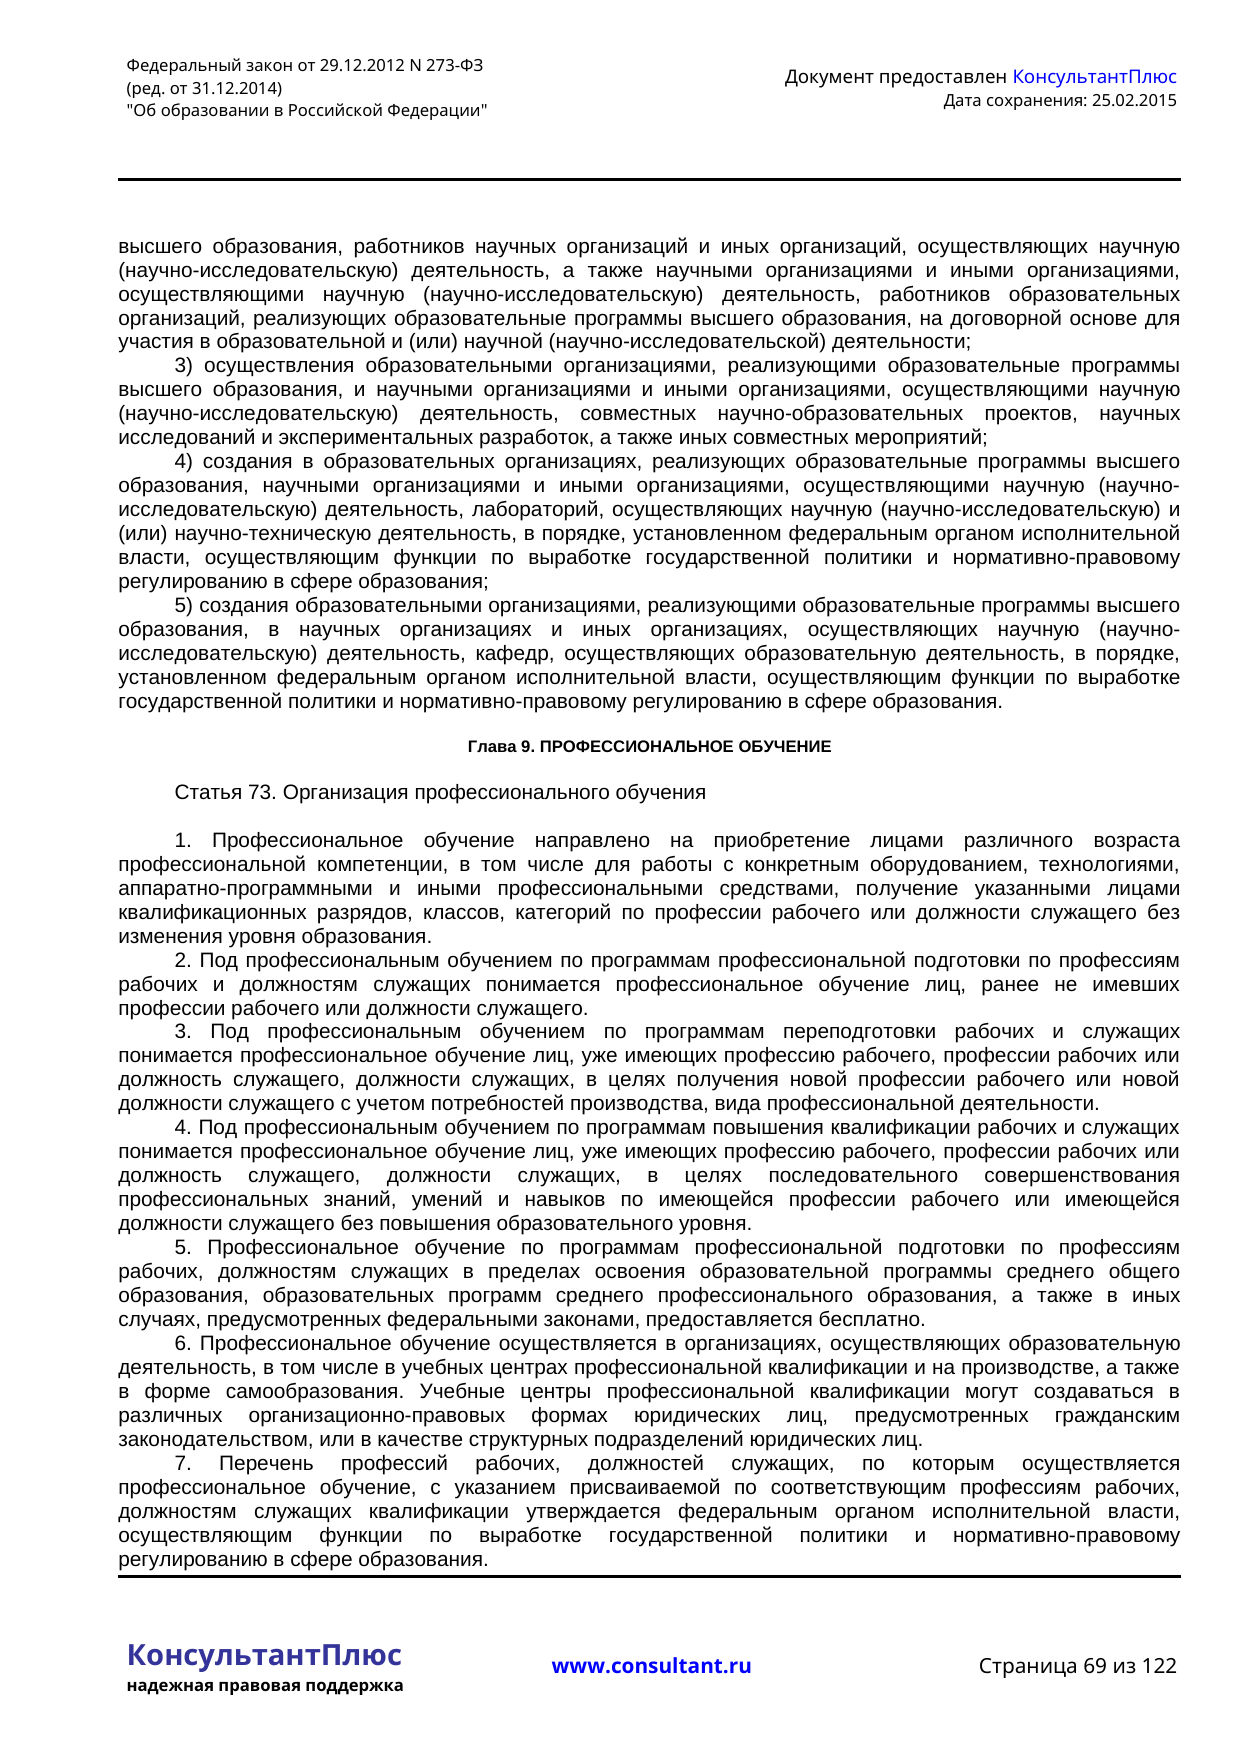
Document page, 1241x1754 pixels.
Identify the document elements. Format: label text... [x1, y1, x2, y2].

text 5. Профессиональное обучение по программам профессиональной подготовки по профессиям рабочих, должностям служащих в пределах освоения образовательной программы среднего общего образования, образовательных программ среднего профессионального образования, а также в иных случаях, предусмотренных федеральными законами, предоставляется бесплатно. [118, 1235, 1181, 1331]
text Глава 9. ПРОФЕССИОНАЛЬНОЕ ОБУЧЕНИЕ [118, 737, 1181, 756]
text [118, 233, 1181, 353]
text 3. Под профессиональным обучением по программам переподготовки рабочих и служащих понимается профессиональное обучение лиц, уже имеющих профессию рабочего, профессии рабочих или должность служащего, должности служащих, в целях получения новой профессии рабочего или новой должности служащего с учетом потребностей производства, вида профессиональной деятельности. [118, 1019, 1181, 1115]
text 5) создания образовательными организациями, реализующими образовательные программы высшего образования, в научных организациях и иных организациях, осуществляющих научную (научно-исследовательскую) деятельность, кафедр, осуществляющих образовательную деятельность, в порядке, установленном федеральным органом исполнительной власти, осуществляющим функции по выработке государственной политики и нормативно-правовому регулированию в сфере образования. [118, 593, 1181, 713]
text 3) осуществления образовательными организациями, реализующими образовательные программы высшего образования, и научными организациями и иными организациями, осуществляющими научную (научно-исследовательскую) деятельность, совместных научно-образовательных проектов, научных исследований и экспериментальных разработок, а также иных совместных мероприятий; [118, 353, 1181, 449]
text 4. Под профессиональным обучением по программам повышения квалификации рабочих и служащих понимается профессиональное обучение лиц, уже имеющих профессию рабочего, профессии рабочих или должность служащего, должности служащих, в целях последовательного совершенствования профессиональных знаний, умений и навыков по имеющейся профессии рабочего или имеющейся должности служащего без повышения образовательного уровня. [118, 1115, 1181, 1235]
text 2. Под профессиональным обучением по программам профессиональной подготовки по профессиям рабочих и должностям служащих понимается профессиональное обучение лиц, ранее не имевших профессии рабочего или должности служащего. [118, 947, 1181, 1019]
text 1. Профессиональное обучение направлено на приобретение лицами различного возраста профессиональной компетенции, в том числе для работы с конкретным оборудованием, технологиями, аппаратно-программными и иными профессиональными средствами, получение указанными лицами квалификационных разрядов, классов, категорий по профессии рабочего или должности служащего без изменения уровня образования. [118, 828, 1181, 947]
text 6. Профессиональное обучение осуществляется в организациях, осуществляющих образовательную деятельность, в том числе в учебных центрах профессиональной квалификации и на производстве, а также в форме самообразования. Учебные центры профессиональной квалификации могут создаваться в различных организационно-правовых формах юридических лиц, предусмотренных гражданским законодательством, или в качестве структурных подразделений юридических лиц. [118, 1331, 1181, 1451]
text Статья 73. Организация профессионального обучения [118, 780, 1181, 804]
text 4) создания в образовательных организациях, реализующих образовательные программы высшего образования, научными организациями и иными организациями, осуществляющими научную (научно-исследовательскую) деятельность, лабораторий, осуществляющих научную (научно-исследовательскую) и (или) научно-техническую деятельность, в порядке, установленном федеральным органом исполнительной власти, осуществляющим функции по выработке государственной политики и нормативно-правовому регулированию в сфере образования; [118, 449, 1181, 593]
text 7. Перечень профессий рабочих, должностей служащих, по которым осуществляется профессиональное обучение, с указанием присваиваемой по соответствующим профессиям рабочих, должностям служащих квалификации утверждается федеральным органом исполнительной власти, осуществляющим функции по выработке государственной политики и нормативно-правовому регулированию в сфере образования. [118, 1451, 1181, 1570]
